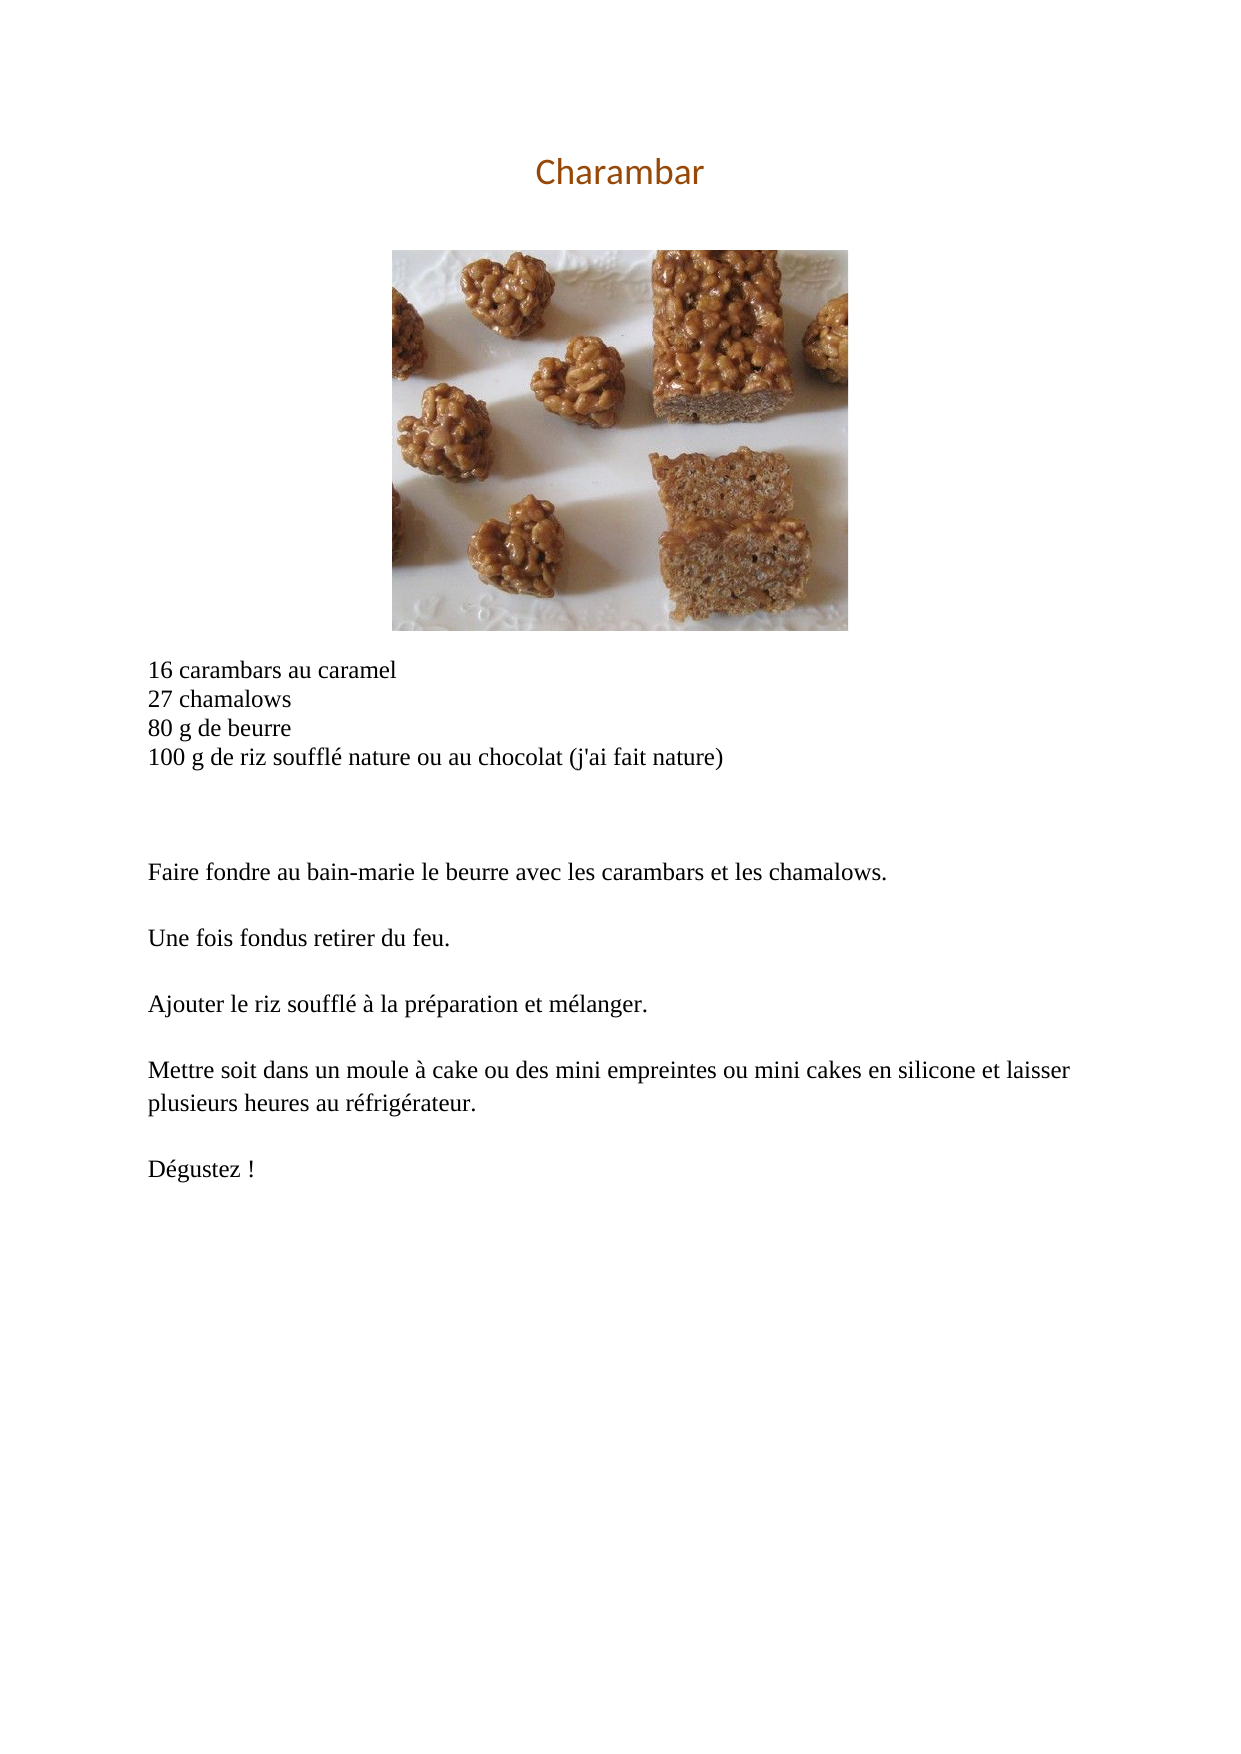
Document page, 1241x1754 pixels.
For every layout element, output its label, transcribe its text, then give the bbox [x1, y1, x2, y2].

text Charambar [148, 148, 1093, 193]
text 16 carambars au caramel 27 chamalows 80 g de beurre 100 g de riz soufflé nature ou au chocolat (j'ai fait nature) [148, 655, 1093, 770]
text Faire fondre au bain-marie le beurre avec les carambars et les chamalows. Une fois fondus retirer du feu. Ajouter le riz soufflé à la préparation et mélanger. Mettre soit dans un moule à cake ou des mini empreintes ou mini cakes en silicone et laisser plusieurs heures au réfrigérateur. Dégustez ! [148, 824, 1093, 1183]
picture [392, 250, 849, 631]
